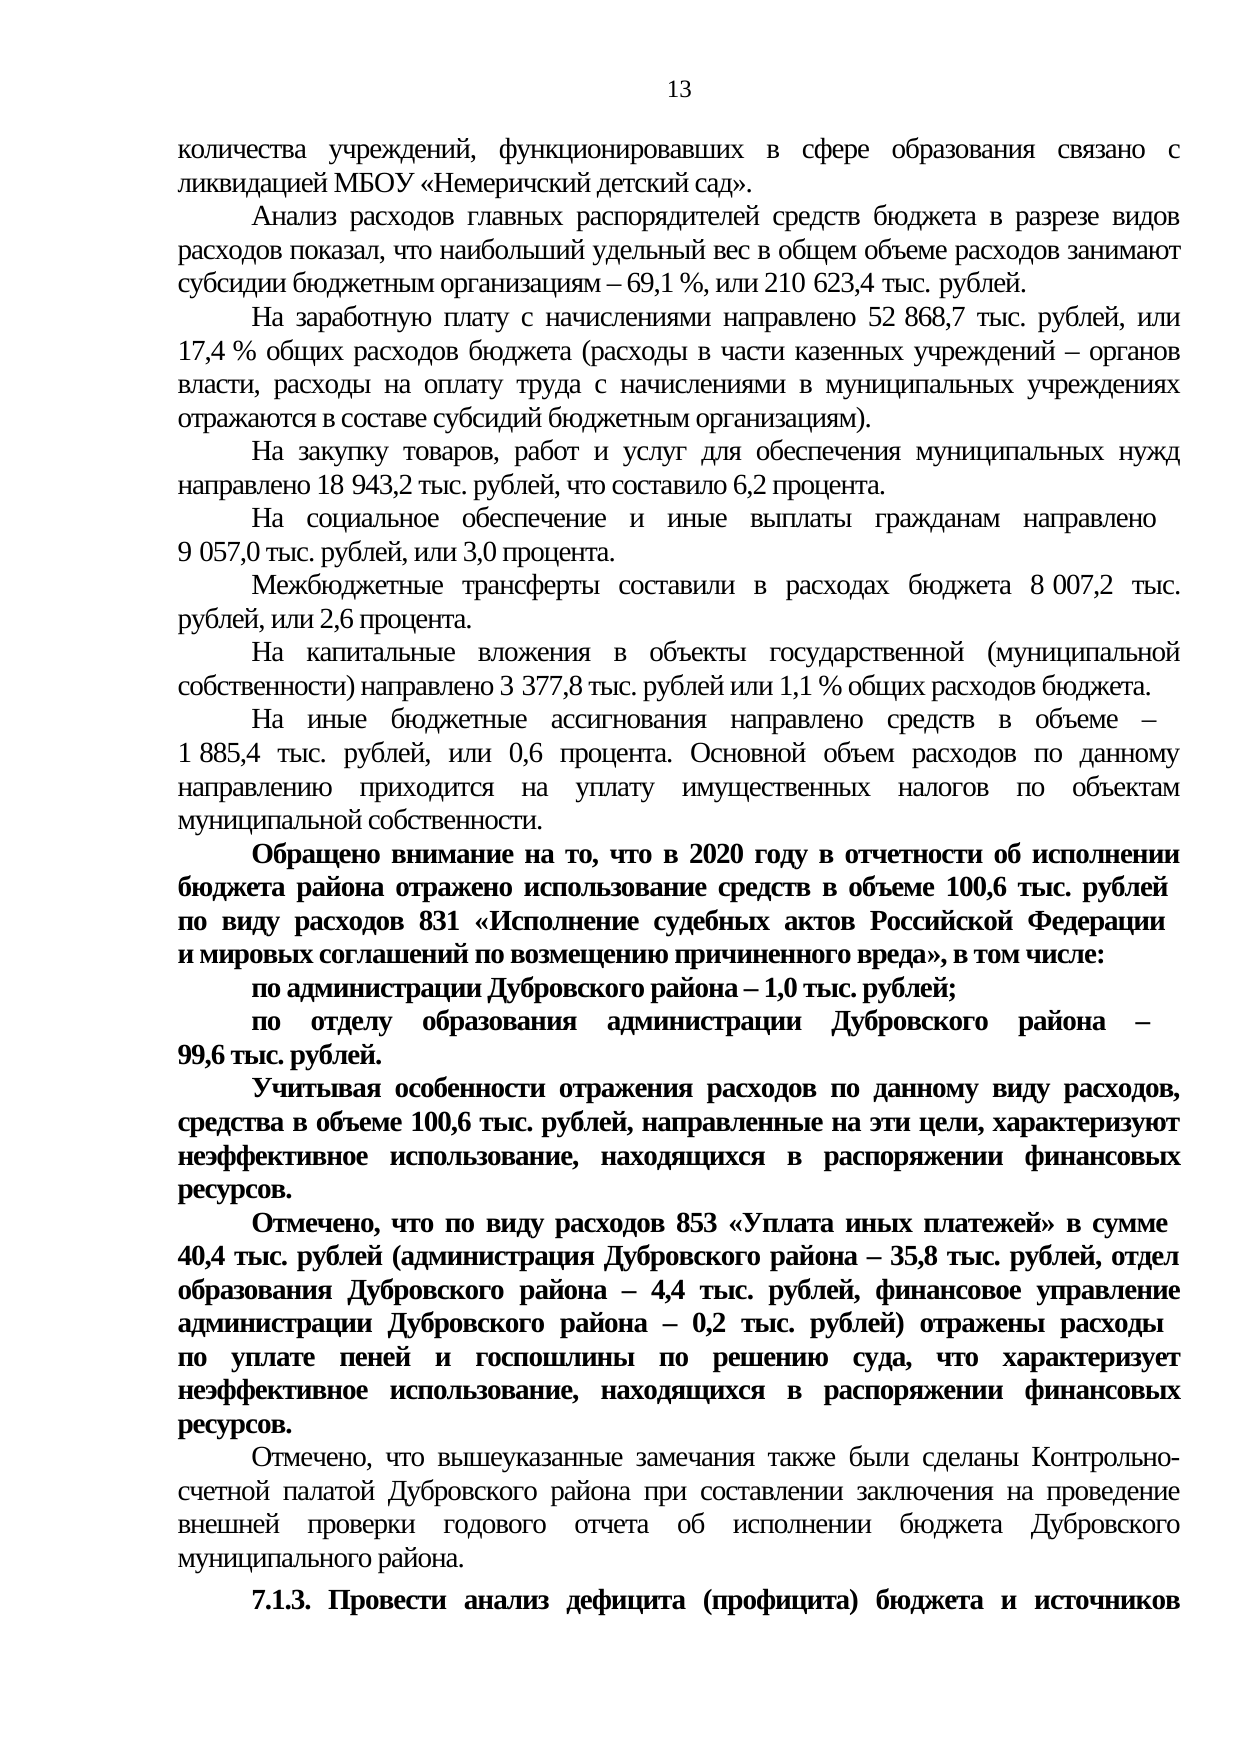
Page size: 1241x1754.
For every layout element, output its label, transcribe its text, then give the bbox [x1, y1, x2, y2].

text На заработную плату с начислениями направлено 52 868,7 тыс. рублей, или 17,4 % общих расходов бюджета (расходы в части казенных учреждений – органов власти, расходы на оплату труда с начислениями в муниципальных учреждениях отражаются в составе субсидий бюджетным организациям). [177, 299, 1181, 433]
text На закупку товаров, работ и услуг для обеспечения муниципальных нужд направлено 18 943,2 тыс. рублей, что составило 6,2 процента. [177, 433, 1181, 500]
text Обращено внимание на то, что в 2020 году в отчетности об исполнении бюджета района отражено использование средств в объеме 100,6 тыс. рублей по виду расходов 831 «Исполнение судебных актов Российской Федерации и мировых соглашений по возмещению причиненного вреда», в том числе: [177, 836, 1181, 970]
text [177, 131, 1181, 198]
text Отмечено, что вышеуказанные замечания также были сделаны Контрольно-счетной палатой Дубровского района при составлении заключения на проведение внешней проверки годового отчета об исполнении бюджета Дубровского муниципального района. [177, 1439, 1181, 1574]
text по администрации Дубровского района – 1,0 тыс. рублей; [177, 970, 1181, 1003]
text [177, 1582, 1181, 1616]
text Анализ расходов главных распорядителей средств бюджета в разрезе видов расходов показал, что наибольший удельный вес в общем объеме расходов занимают субсидии бюджетным организациям – 69,1 %, или 210 623,4 тыс. рублей. [177, 198, 1181, 299]
text На иные бюджетные ассигнования направлено средств в объеме – 1 885,4 тыс. рублей, или 0,6 процента. Основной объем расходов по данному направлению приходится на уплату имущественных налогов по объектам муниципальной собственности. [177, 702, 1181, 836]
text На капитальные вложения в объекты государственной (муниципальной собственности) направлено 3 377,8 тыс. рублей или 1,1 % общих расходов бюджета. [177, 634, 1181, 702]
text На социальное обеспечение и иные выплаты гражданам направлено 9 057,0 тыс. рублей, или 3,0 процента. [177, 500, 1181, 567]
text Межбюджетные трансферты составили в расходах бюджета 8 007,2 тыс. рублей, или 2,6 процента. [177, 567, 1181, 634]
text Учитывая особенности отражения расходов по данному виду расходов, средства в объеме 100,6 тыс. рублей, направленные на эти цели, характеризуют неэффективное использование, находящихся в распоряжении финансовых ресурсов. [177, 1071, 1181, 1205]
text по отделу образования администрации Дубровского района – 99,6 тыс. рублей. [177, 1003, 1181, 1071]
text Отмечено, что по виду расходов 853 «Уплата иных платежей» в сумме 40,4 тыс. рублей (администрация Дубровского района – 35,8 тыс. рублей, отдел образования Дубровского района – 4,4 тыс. рублей, финансовое управление администрации Дубровского района – 0,2 тыс. рублей) отражены расходы по уплате пеней и госпошлины по решению суда, что характеризует неэффективное использование, находящихся в распоряжении финансовых ресурсов. [177, 1205, 1181, 1439]
